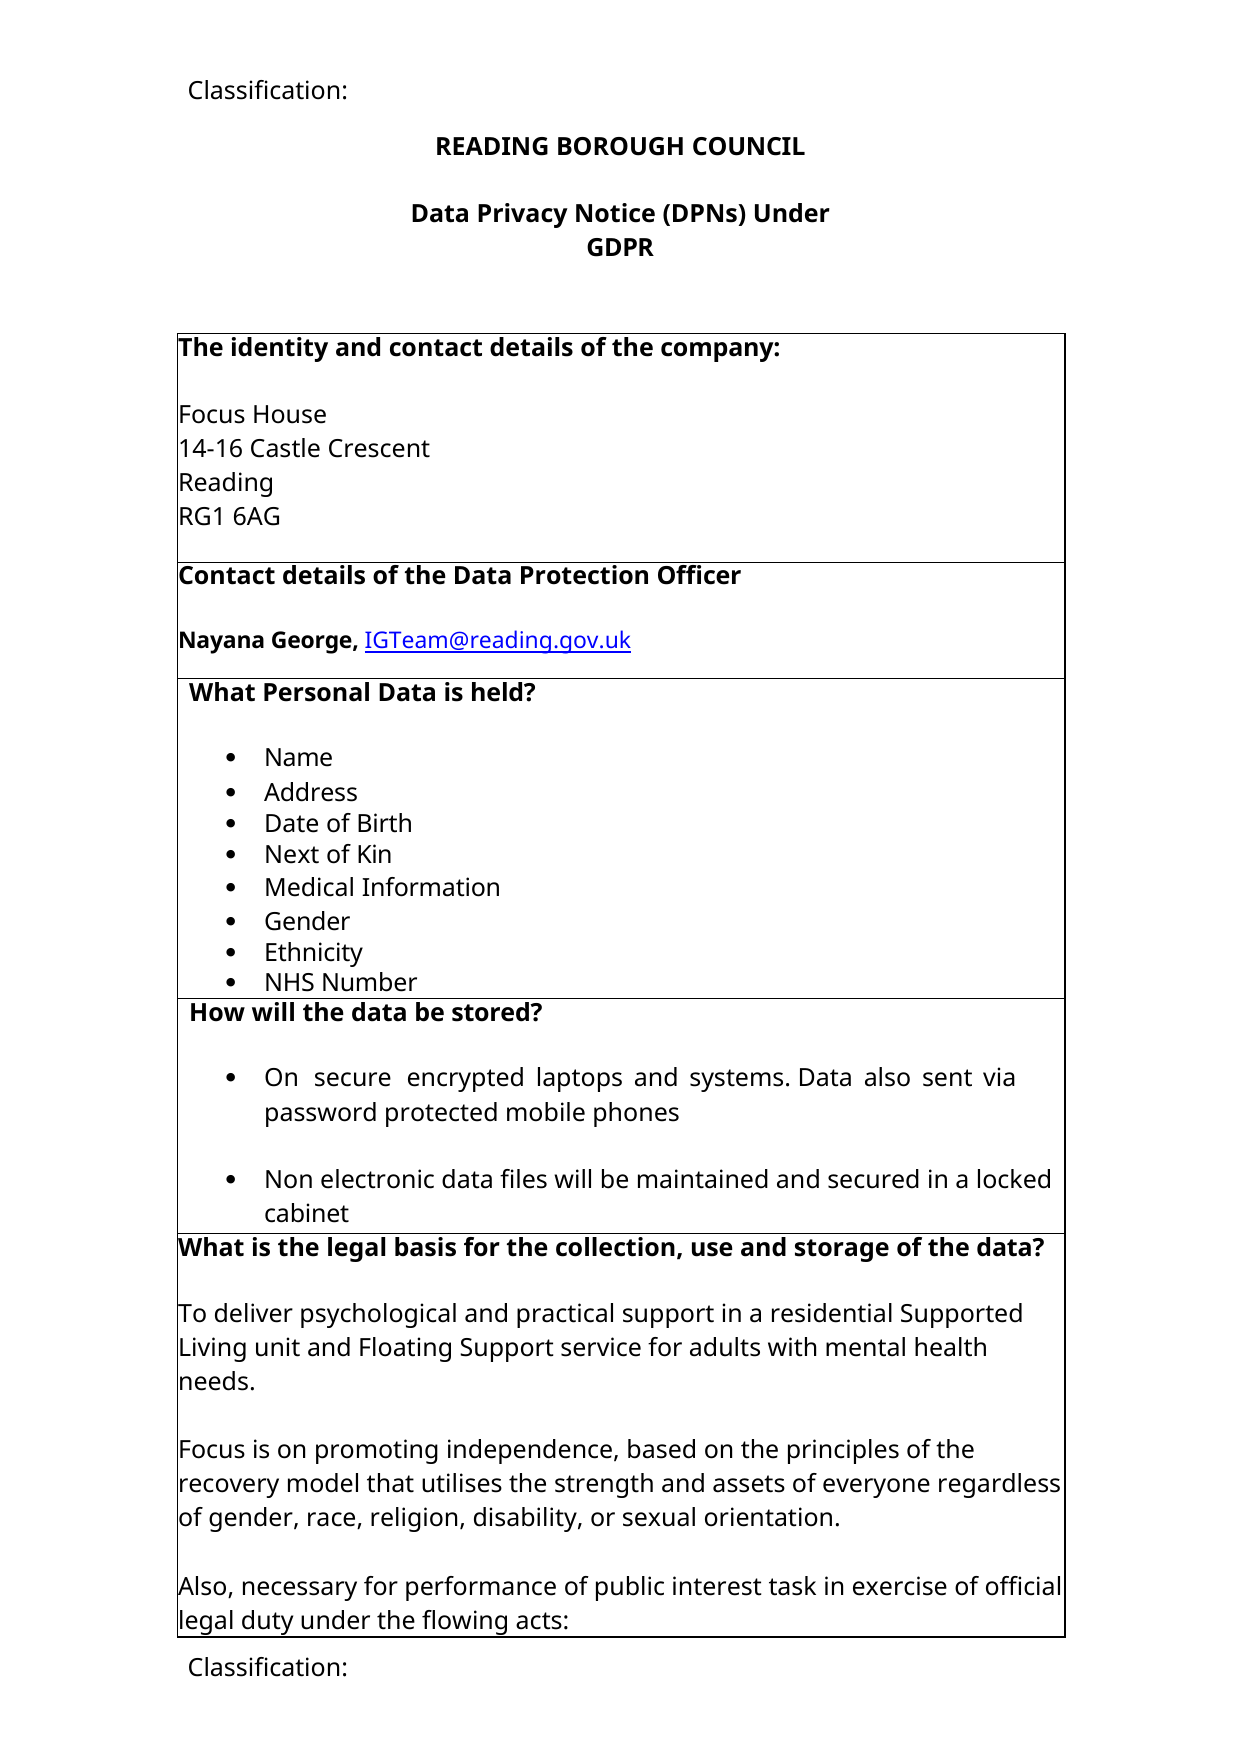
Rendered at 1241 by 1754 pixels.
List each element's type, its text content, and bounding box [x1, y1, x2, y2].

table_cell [178, 1234, 1064, 1636]
text Data Privacy Notice (DPNs) Under GDPR [390, 196, 850, 264]
table_cell What Personal Data is held? Name Address Date of Birth Next of Kin Medical Information Gender Ethnicity NHS Number [178, 679, 1064, 997]
table_cell Contact details of the Data Protection Officer Nayana George, IGTeam@reading.gov.uk [178, 563, 1064, 678]
table_cell How will the data be stored? On secure encrypted laptops and systems. Data also sent via password protected mobile phones Non electronic data files will be maintained and secured in a locked cabinet [178, 999, 1064, 1233]
table_header The identity and contact details of the company: Focus House 14-16 Castle Crescent Reading RG1 6AG [178, 334, 1064, 562]
text READING BOROUGH COUNCIL [390, 128, 850, 162]
